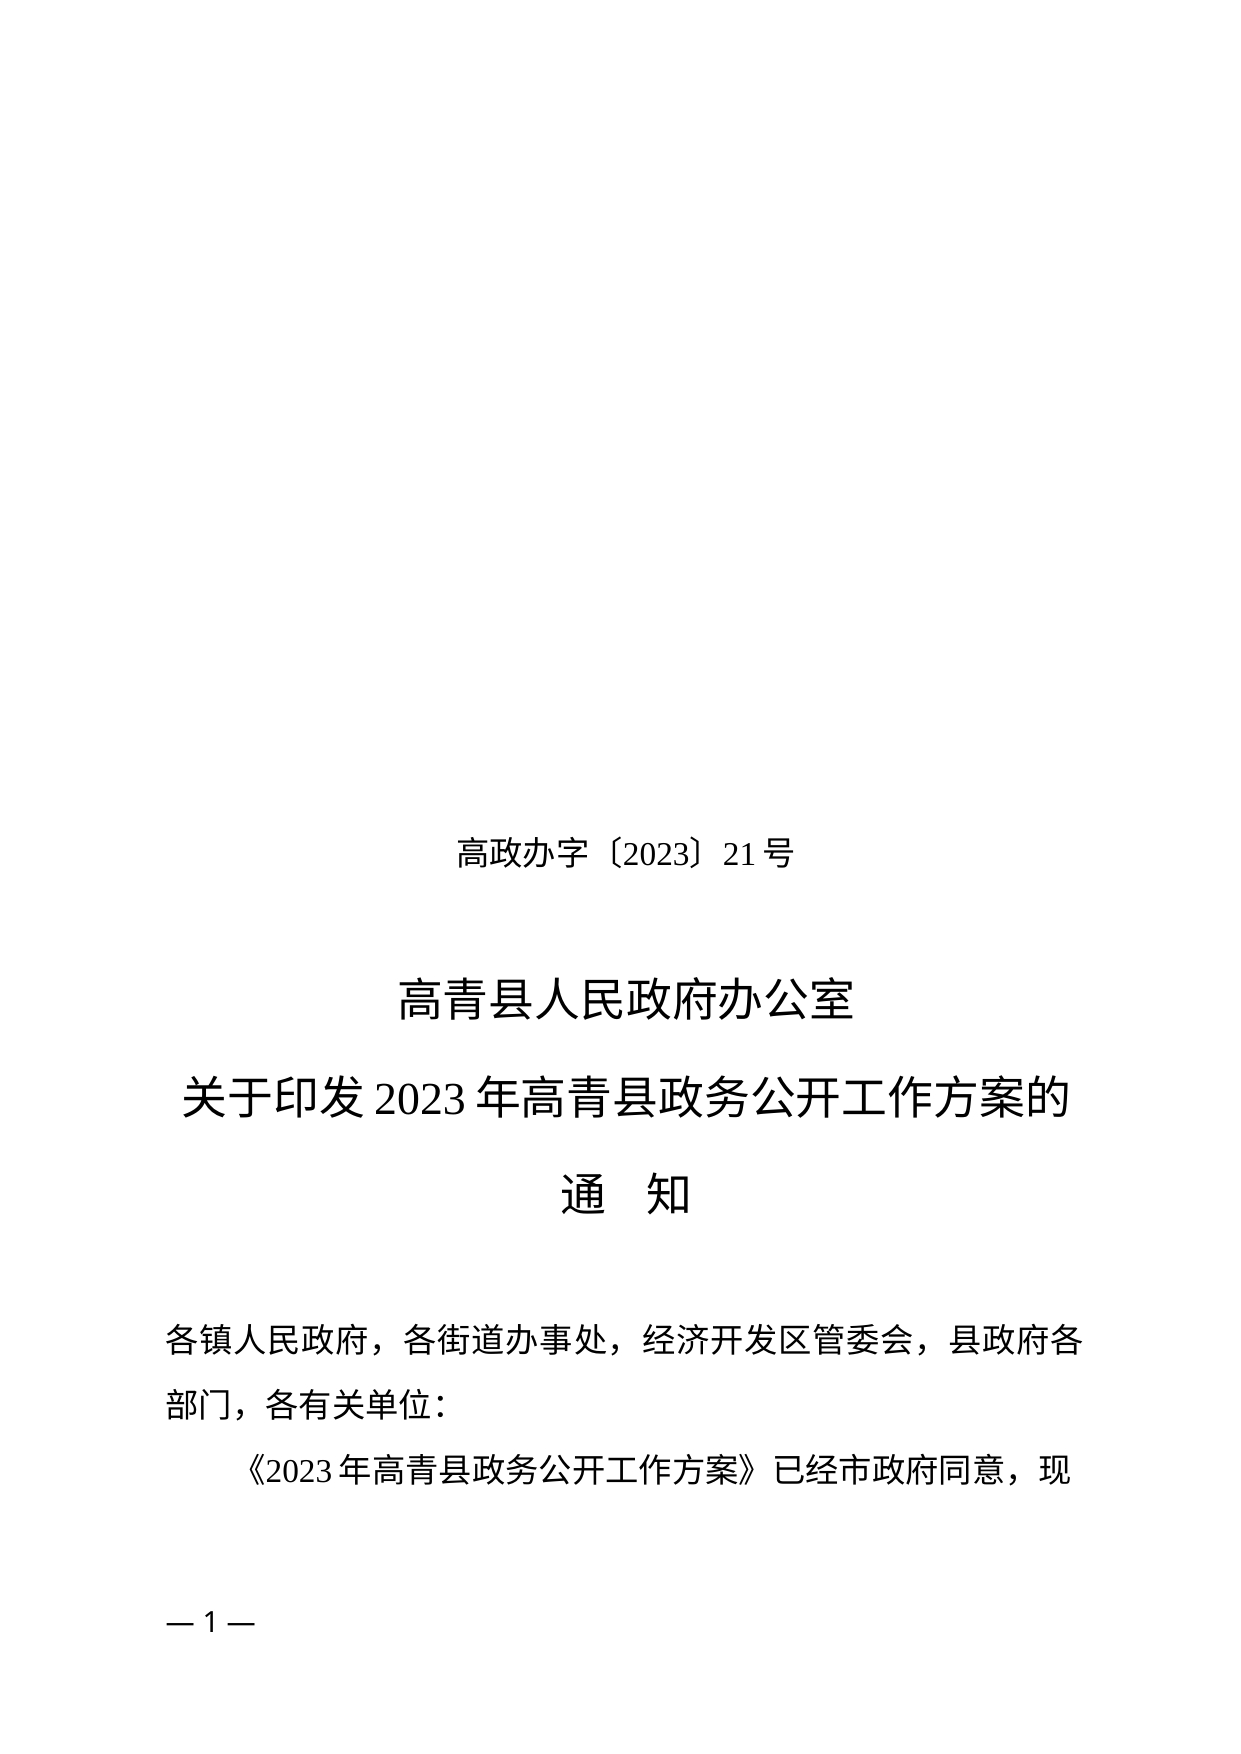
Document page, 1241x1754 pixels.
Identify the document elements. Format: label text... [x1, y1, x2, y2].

text 各镇人民政府，各街道办事处，经济开发区管委会，县政府各部门，各有关单位： [165, 1305, 1087, 1435]
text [165, 1435, 1087, 1500]
text 高青县人民政府办公室 [165, 948, 1087, 1045]
text 关于印发2023年高青县政务公开工作方案的 [165, 1045, 1087, 1143]
text 高政办字〔2023〕21号 [165, 818, 1087, 883]
text 通 知 [165, 1143, 1087, 1240]
